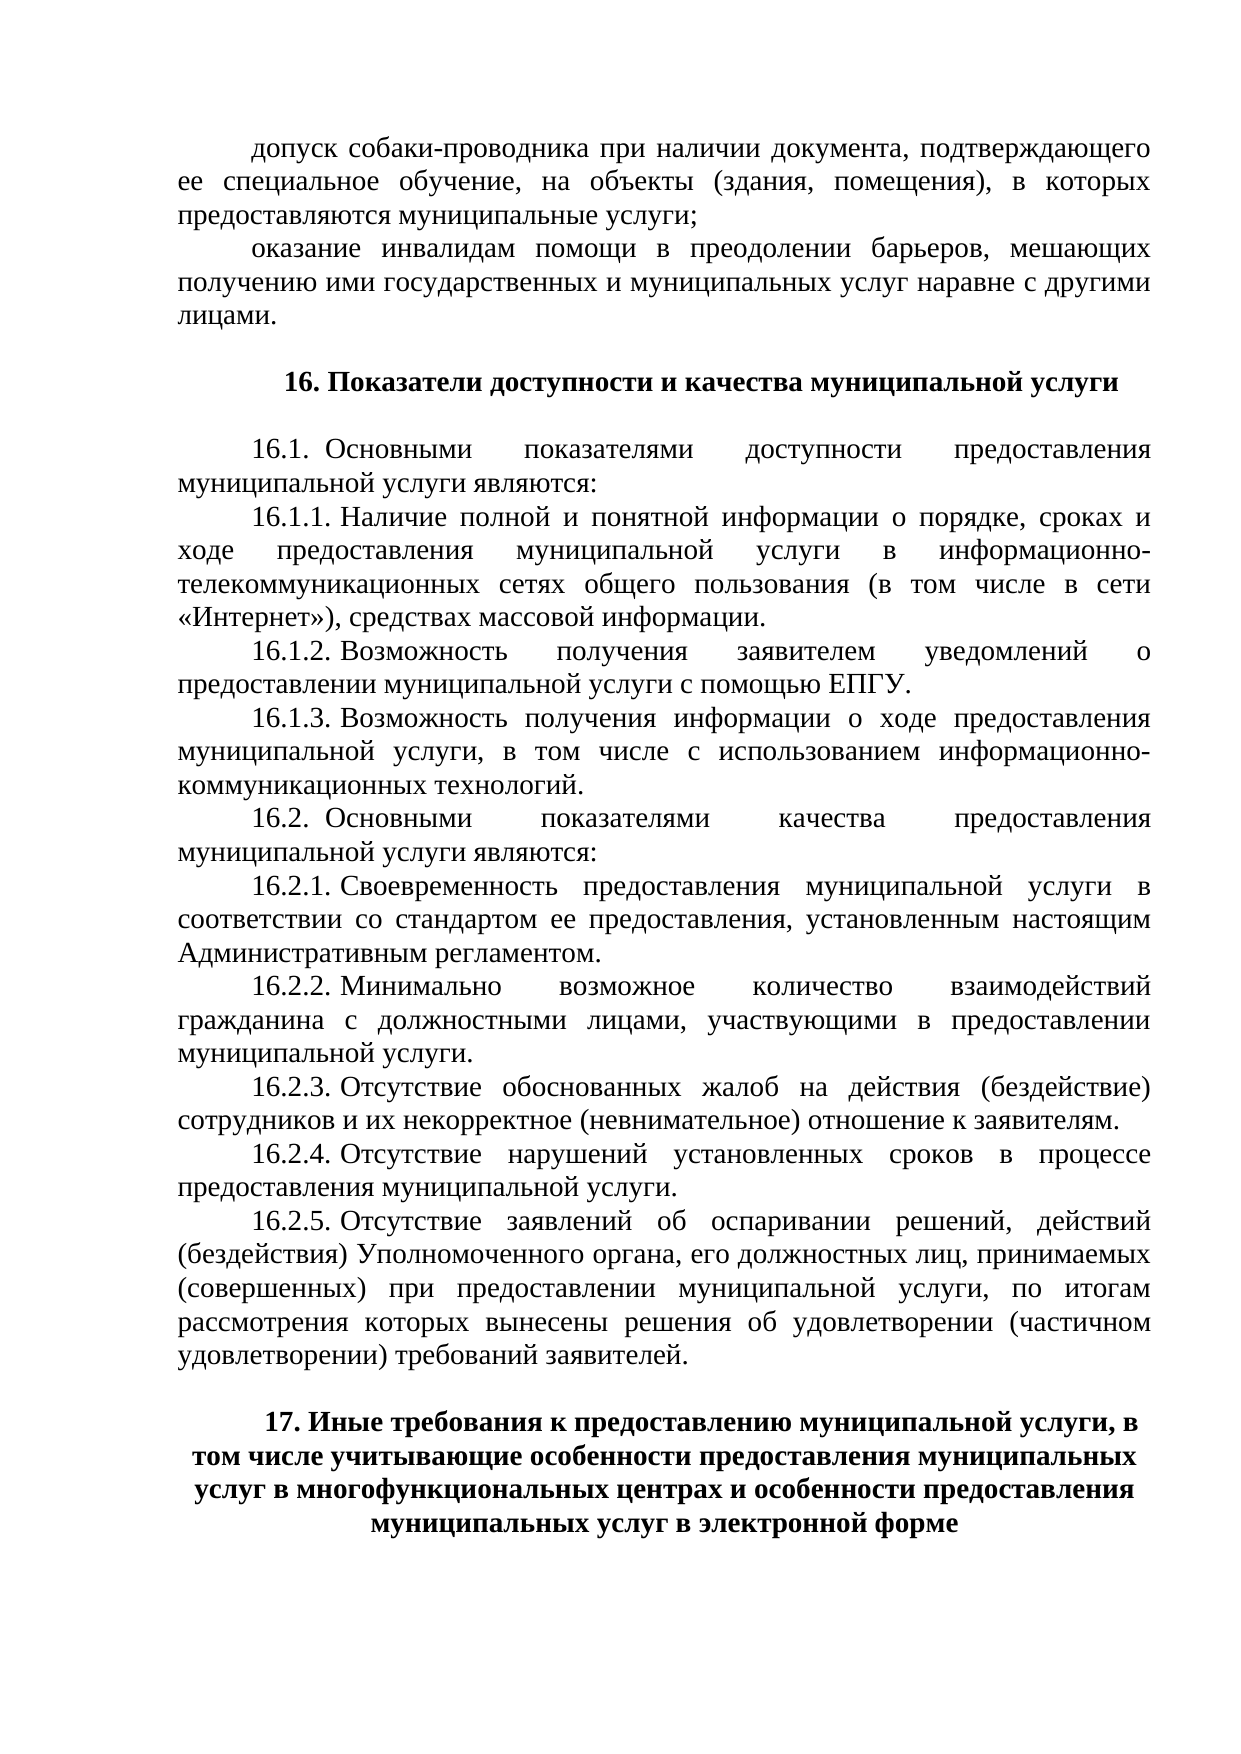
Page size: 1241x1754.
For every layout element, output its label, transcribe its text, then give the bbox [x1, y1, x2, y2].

list 16. Показатели доступности и качества муниципальной услуги [177, 364, 1152, 398]
text оказание инвалидам помощи в преодолении барьеров, мешающих получению ими государственных и муниципальных услуг наравне с другими лицами. [177, 230, 1152, 331]
text 16.1.2. Возможность получения заявителем уведомлений о предоставлении муниципальной услуги с помощью ЕПГУ. [177, 633, 1152, 700]
text 16.2.1. Своевременность предоставления муниципальной услуги в соответствии со стандартом ее предоставления, установленным настоящим Административным регламентом. [177, 868, 1152, 968]
text 16.2. Основными показателями качества предоставления муниципальной услуги являются: [177, 801, 1152, 868]
text 16.1. Основными показателями доступности предоставления муниципальной услуги являются: [177, 432, 1152, 499]
text 17. Иные требования к предоставлению муниципальной услуги, в том числе учитывающие особенности предоставления муниципальных услуг в многофункциональных центрах и особенности предоставления муниципальных услуг в электронной форме [177, 1404, 1152, 1538]
text 16.2.3. Отсутствие обоснованных жалоб на действия (бездействие) сотрудников и их некорректное (невнимательное) отношение к заявителям. [177, 1069, 1152, 1136]
text допуск собаки-проводника при наличии документа, подтверждающего ее специальное обучение, на объекты (здания, помещения), в которых предоставляются муниципальные услуги; [177, 130, 1152, 230]
text 16.2.2. Минимально возможное количество взаимодействий гражданина с должностными лицами, участвующими в предоставлении муниципальной услуги. [177, 968, 1152, 1069]
text 16.1.3. Возможность получения информации о ходе предоставления муниципальной услуги, в том числе с использованием информационно-коммуникационных технологий. [177, 700, 1152, 801]
text 16.1.1. Наличие полной и понятной информации о порядке, сроках и ходе предоставления муниципальной услуги в информационно-телекоммуникационных сетях общего пользования (в том числе в сети «Интернет»), средствах массовой информации. [177, 499, 1152, 633]
text 16.2.4. Отсутствие нарушений установленных сроков в процессе предоставления муниципальной услуги. [177, 1136, 1152, 1203]
text 16.2.5. Отсутствие заявлений об оспаривании решений, действий (бездействия) Уполномоченного органа, его должностных лиц, принимаемых (совершенных) при предоставлении муниципальной услуги, по итогам рассмотрения которых вынесены решения об удовлетворении (частичном удовлетворении) требований заявителей. [177, 1203, 1152, 1371]
